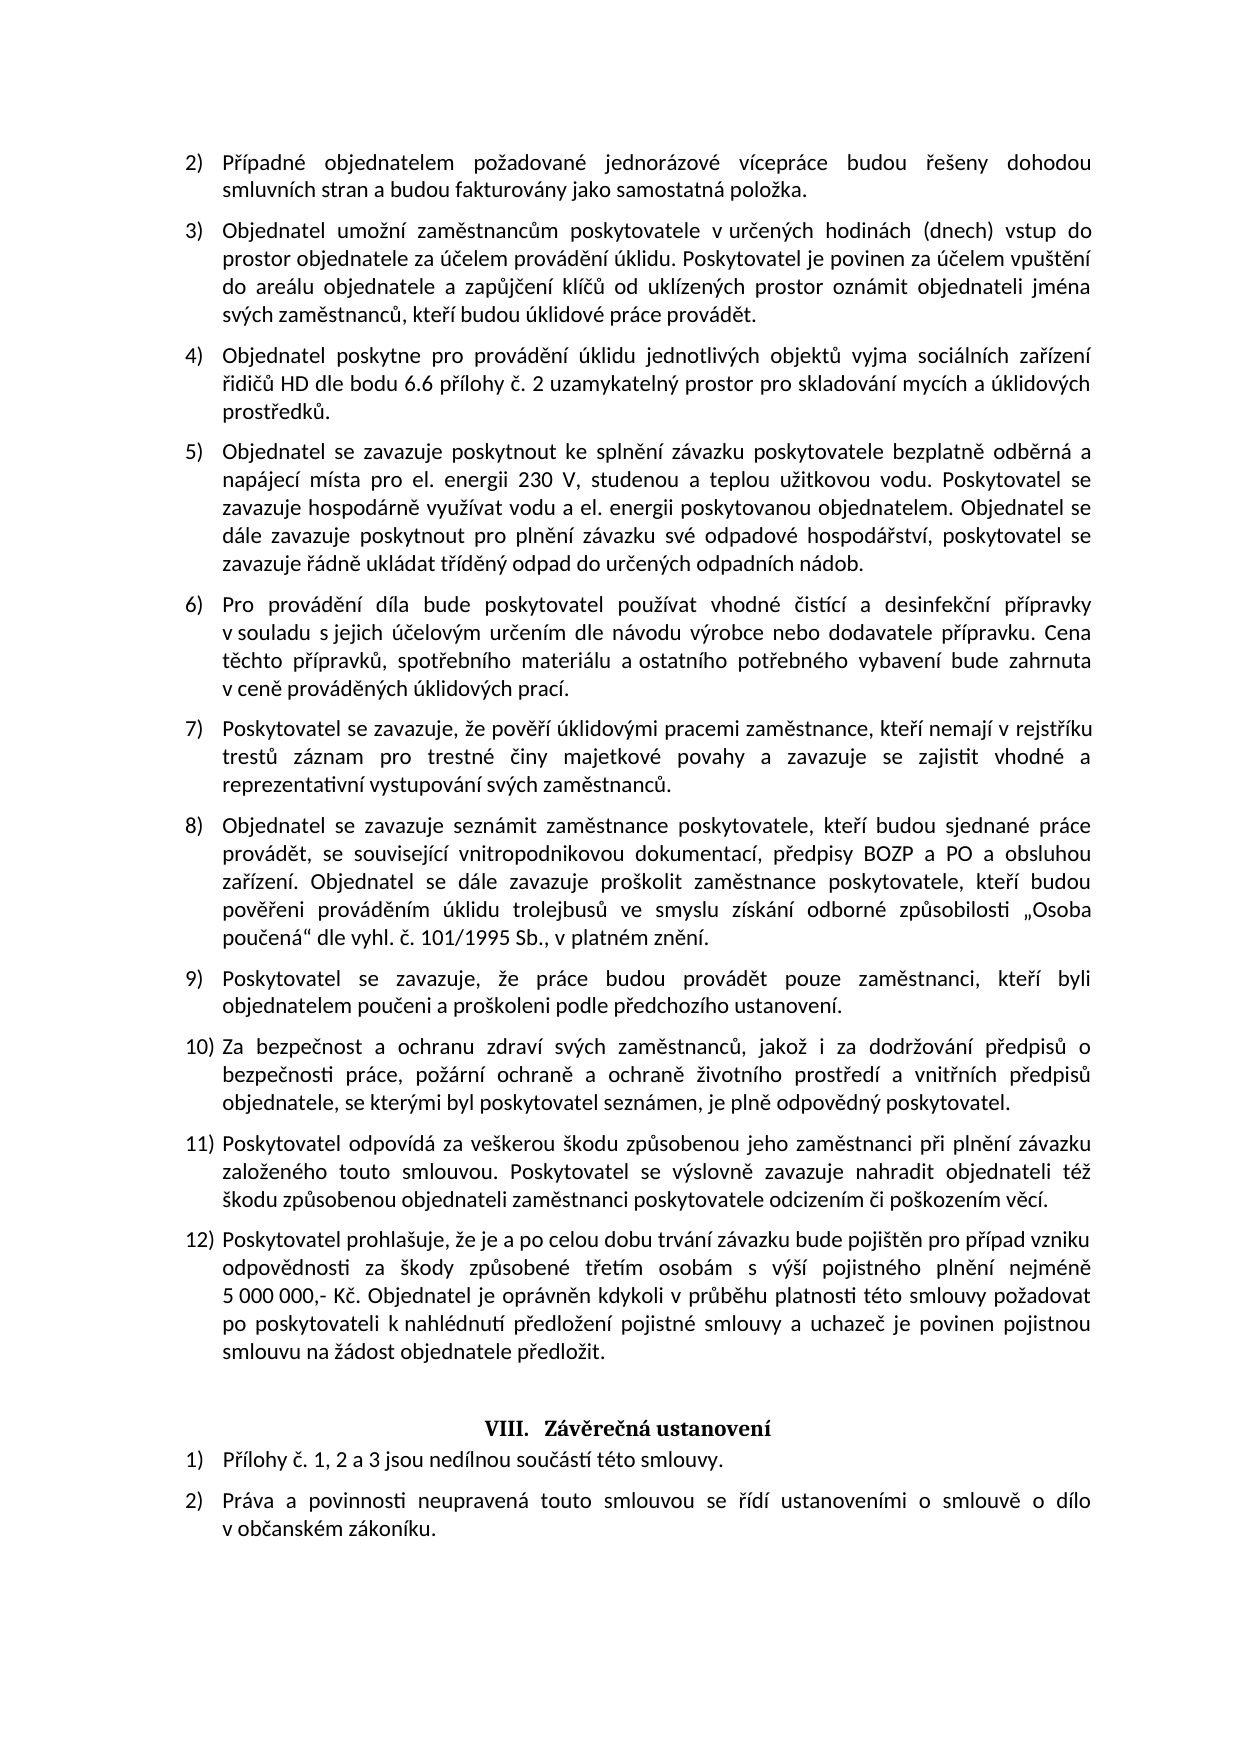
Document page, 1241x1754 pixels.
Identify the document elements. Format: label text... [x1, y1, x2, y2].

text Poskytovatel se zavazuje, že pověří úklidovými pracemi zaměstnance, kteří nemají v rejstříku trestů záznam pro trestné činy majetkové povahy a zavazuje se zajistit vhodné a reprezentativní vystupování svých zaměstnanců. [185, 714, 1093, 798]
text Poskytovatel se zavazuje, že práce budou provádět pouze zaměstnanci, kteří byli objednatelem poučeni a proškoleni podle předchozího ustanovení. [185, 964, 1093, 1020]
text Poskytovatel odpovídá za veškerou škodu způsobenou jeho zaměstnanci při plnění závazku založeného touto smlouvou. Poskytovatel se výslovně zavazuje nahradit objednateli též škodu způsobenou objednateli zaměstnanci poskytovatele odcizením či poškozením věcí. [185, 1129, 1093, 1213]
subtitle Závěrečná ustanovení [185, 1415, 1093, 1442]
list Případné objednatelem požadované jednorázové vícepráce budou řešeny dohodou smluvních stran a budou fakturovány jako samostatná položka. [185, 148, 1093, 204]
list Přílohy č. 1, 2 a 3 jsou nedílnou součástí této smlouvy. [185, 1446, 1093, 1474]
text Práva a povinnosti neupravená touto smlouvou se řídí ustanoveními o smlouvě o dílo v občanském zákoníku. [185, 1486, 1093, 1542]
text Poskytovatel prohlašuje, že je a po celou dobu trvání závazku bude pojištěn pro případ vzniku odpovědnosti za škody způsobené třetím osobám s výší pojistného plnění nejméně 5 000 000,- Kč. Objednatel je oprávněn kdykoli v průběhu platnosti této smlouvy požadovat po poskytovateli k nahlédnutí předložení pojistné smlouvy a uchazeč je povinen pojistnou smlouvu na žádost objednatele předložit. [185, 1225, 1093, 1365]
text Objednatel se zavazuje seznámit zaměstnance poskytovatele, kteří budou sjednané práce provádět, se související vnitropodnikovou dokumentací, předpisy BOZP a PO a obsluhou zařízení. Objednatel se dále zavazuje proškolit zaměstnance poskytovatele, kteří budou pověřeni prováděním úklidu trolejbusů ve smyslu získání odborné způsobilosti „Osoba poučená“ dle vyhl. č. 101/1995 Sb., v platném znění. [185, 811, 1093, 951]
text Za bezpečnost a ochranu zdraví svých zaměstnanců, jakož i za dodržování předpisů o bezpečnosti práce, požární ochraně a ochraně životního prostředí a vnitřních předpisů objednatele, se kterými byl poskytovatel seznámen, je plně odpovědný poskytovatel. [185, 1032, 1093, 1116]
text Objednatel se zavazuje poskytnout ke splnění závazku poskytovatele bezplatně odběrná a napájecí místa pro el. energii 230 V, studenou a teplou užitkovou vodu. Poskytovatel se zavazuje hospodárně využívat vodu a el. energii poskytovanou objednatelem. Objednatel se dále zavazuje poskytnout pro plnění závazku své odpadové hospodářství, poskytovatel se zavazuje řádně ukládat tříděný odpad do určených odpadních nádob. [185, 437, 1093, 577]
text Objednatel poskytne pro provádění úklidu jednotlivých objektů vyjma sociálních zařízení řidičů HD dle bodu 6.6 přílohy č. 2 uzamykatelný prostor pro skladování mycích a úklidových prostředků. [185, 341, 1093, 425]
text Objednatel umožní zaměstnancům poskytovatele v určených hodinách (dnech) vstup do prostor objednatele za účelem provádění úklidu. Poskytovatel je povinen za účelem vpuštění do areálu objednatele a zapůjčení klíčů od uklízených prostor oznámit objednateli jména svých zaměstnanců, kteří budou úklidové práce provádět. [185, 216, 1093, 328]
text Pro provádění díla bude poskytovatel používat vhodné čistící a desinfekční přípravky v souladu s jejich účelovým určením dle návodu výrobce nebo dodavatele přípravku. Cena těchto přípravků, spotřebního materiálu a ostatního potřebného vybavení bude zahrnuta v ceně prováděných úklidových prací. [185, 590, 1093, 702]
